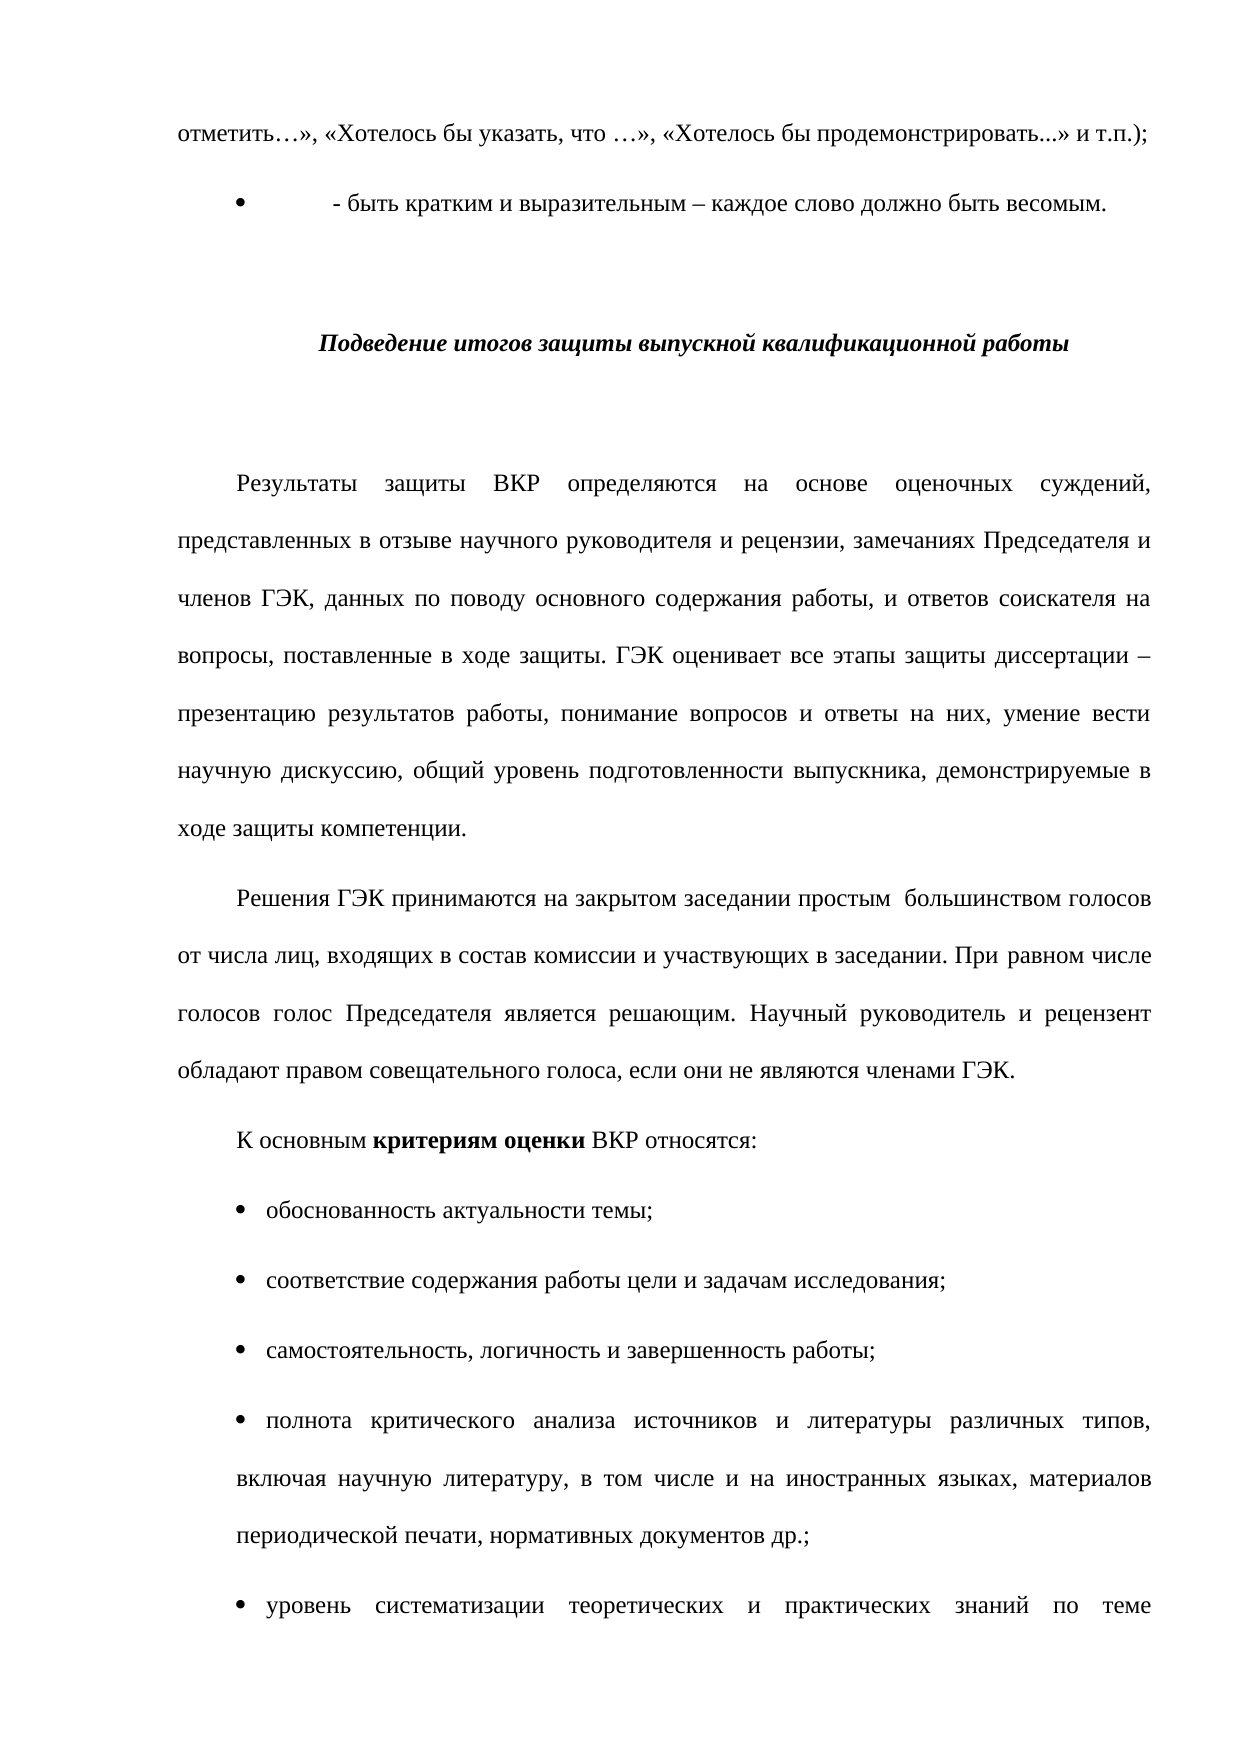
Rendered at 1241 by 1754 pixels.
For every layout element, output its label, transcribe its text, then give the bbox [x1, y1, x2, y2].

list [177, 118, 1152, 147]
text Подведение итогов защиты выпускной квалификационной работы [177, 328, 1152, 357]
list полнота критического анализа источников и литературы различных типов, включая научную литературу, в том числе и на иностранных языках, материалов периодической печати, нормативных документов др.; [236, 1406, 1152, 1549]
text Результаты защиты ВКР определяются на основе оценочных суждений, представленных в отзыве научного руководителя и рецензии, замечаниях Председателя и членов ГЭК, данных по поводу основного содержания работы, и ответов соискателя на вопросы, поставленные в ходе защиты. ГЭК оценивает все этапы защиты диссертации – презентацию результатов работы, понимание вопросов и ответы на них, умение вести научную дискуссию, общий уровень подготовленности выпускника, демонстрируемые в ходе защиты компетенции. [177, 468, 1152, 842]
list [236, 1591, 1152, 1619]
list соответствие содержания работы цели и задачам исследования; [236, 1266, 1152, 1294]
text Решения ГЭК принимаются на закрытом заседании простым большинством голосов от числа лиц, входящих в состав комиссии и участвующих в заседании. При равном числе голосов голос Председателя является решающим. Научный руководитель и рецензент обладают правом совещательного голоса, если они не являются членами ГЭК. [177, 883, 1152, 1084]
text К основным критериям оценки ВКР относятся: [177, 1126, 1152, 1154]
list самостоятельность, логичность и завершенность работы; [236, 1336, 1152, 1364]
list - быть кратким и выразительным – каждое слово должно быть весомым. [177, 188, 1152, 217]
list обоснованность актуальности темы; [236, 1196, 1152, 1224]
